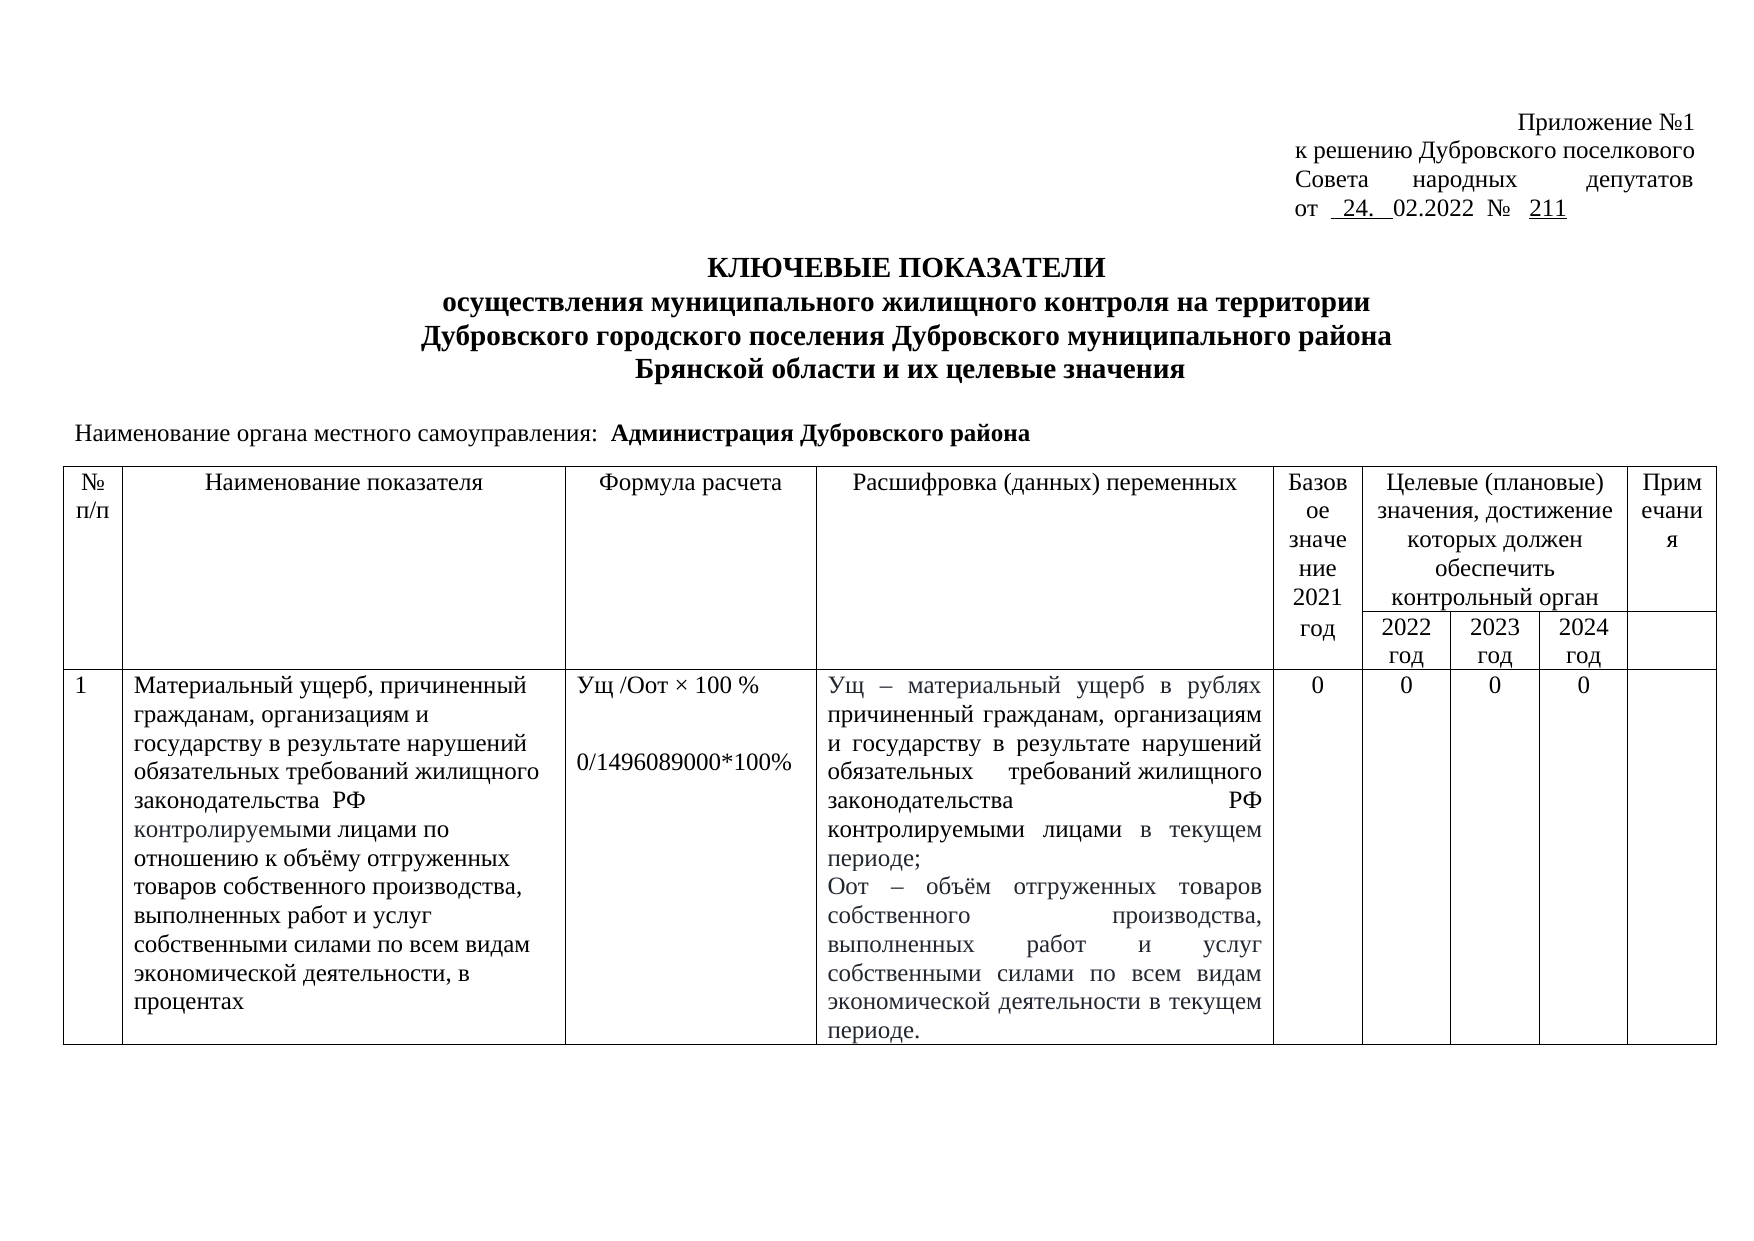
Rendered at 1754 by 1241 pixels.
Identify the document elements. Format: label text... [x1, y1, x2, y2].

text КЛЮЧЕВЫЕ ПОКАЗАТЕЛИ [118, 251, 1695, 284]
text к решению Дубровского поселкового [118, 136, 1695, 164]
table_cell 2022 год [1363, 612, 1450, 669]
text Приложение №1 [118, 107, 1695, 136]
text Дубровского городского поселения Дубровского муниципального района [118, 318, 1695, 351]
table_cell 1 [64, 670, 122, 1044]
table_cell Формула расчета [566, 467, 816, 669]
table_header Наименование органа местного самоуправления: Администрация Дубровского района [63, 418, 1716, 466]
table_cell [1628, 612, 1716, 669]
table_cell Ущ /Оот × 100 % 0/1496089000*100% [566, 670, 816, 1044]
text от 24. 02.2022 № 211 [1077, 193, 1695, 222]
table_cell № п/п [64, 467, 122, 669]
text Брянской области и их целевые значения [118, 351, 1695, 385]
table_cell Базовое значение 2021 год [1274, 467, 1362, 669]
table_cell Наименование показателя [123, 467, 565, 669]
table_cell [1628, 670, 1716, 1044]
table_cell 2023 год [1451, 612, 1539, 669]
table_cell Примечания [1628, 467, 1716, 611]
text осуществления муниципального жилищного контроля на территории [118, 284, 1695, 318]
table_cell Ущ – материальный ущерб в рублях причиненный гражданам, организациям и государству в результате нарушений обязательных требований жилищного законодательства РФ контролируемыми лицами в текущем периоде; Оот – объём отгруженных товаров собственного производства, выполненных работ и услуг собственными силами по всем видам экономической деятельности в текущем периоде. [817, 670, 1273, 1044]
text Совета народных депутатов [118, 164, 1695, 193]
table_cell 0 [1274, 670, 1362, 1044]
table_cell 2024 год [1540, 612, 1627, 669]
table_cell Материальный ущерб, причиненный гражданам, организациям и государству в результате нарушений обязательных требований жилищного законодательства РФ контролируемыми лицами по отношению к объёму отгруженных товаров собственного производства, выполненных работ и услуг собственными силами по всем видам экономической деятельности, в процентах [123, 670, 565, 1044]
table_cell Целевые (плановые) значения, достижение которых должен обеспечить контрольный орган [1363, 467, 1627, 611]
table_cell Расшифровка (данных) переменных [817, 467, 1273, 669]
table_cell 0 [1363, 670, 1450, 1044]
table_cell 0 [1451, 670, 1539, 1044]
table_cell 0 [1540, 670, 1627, 1044]
